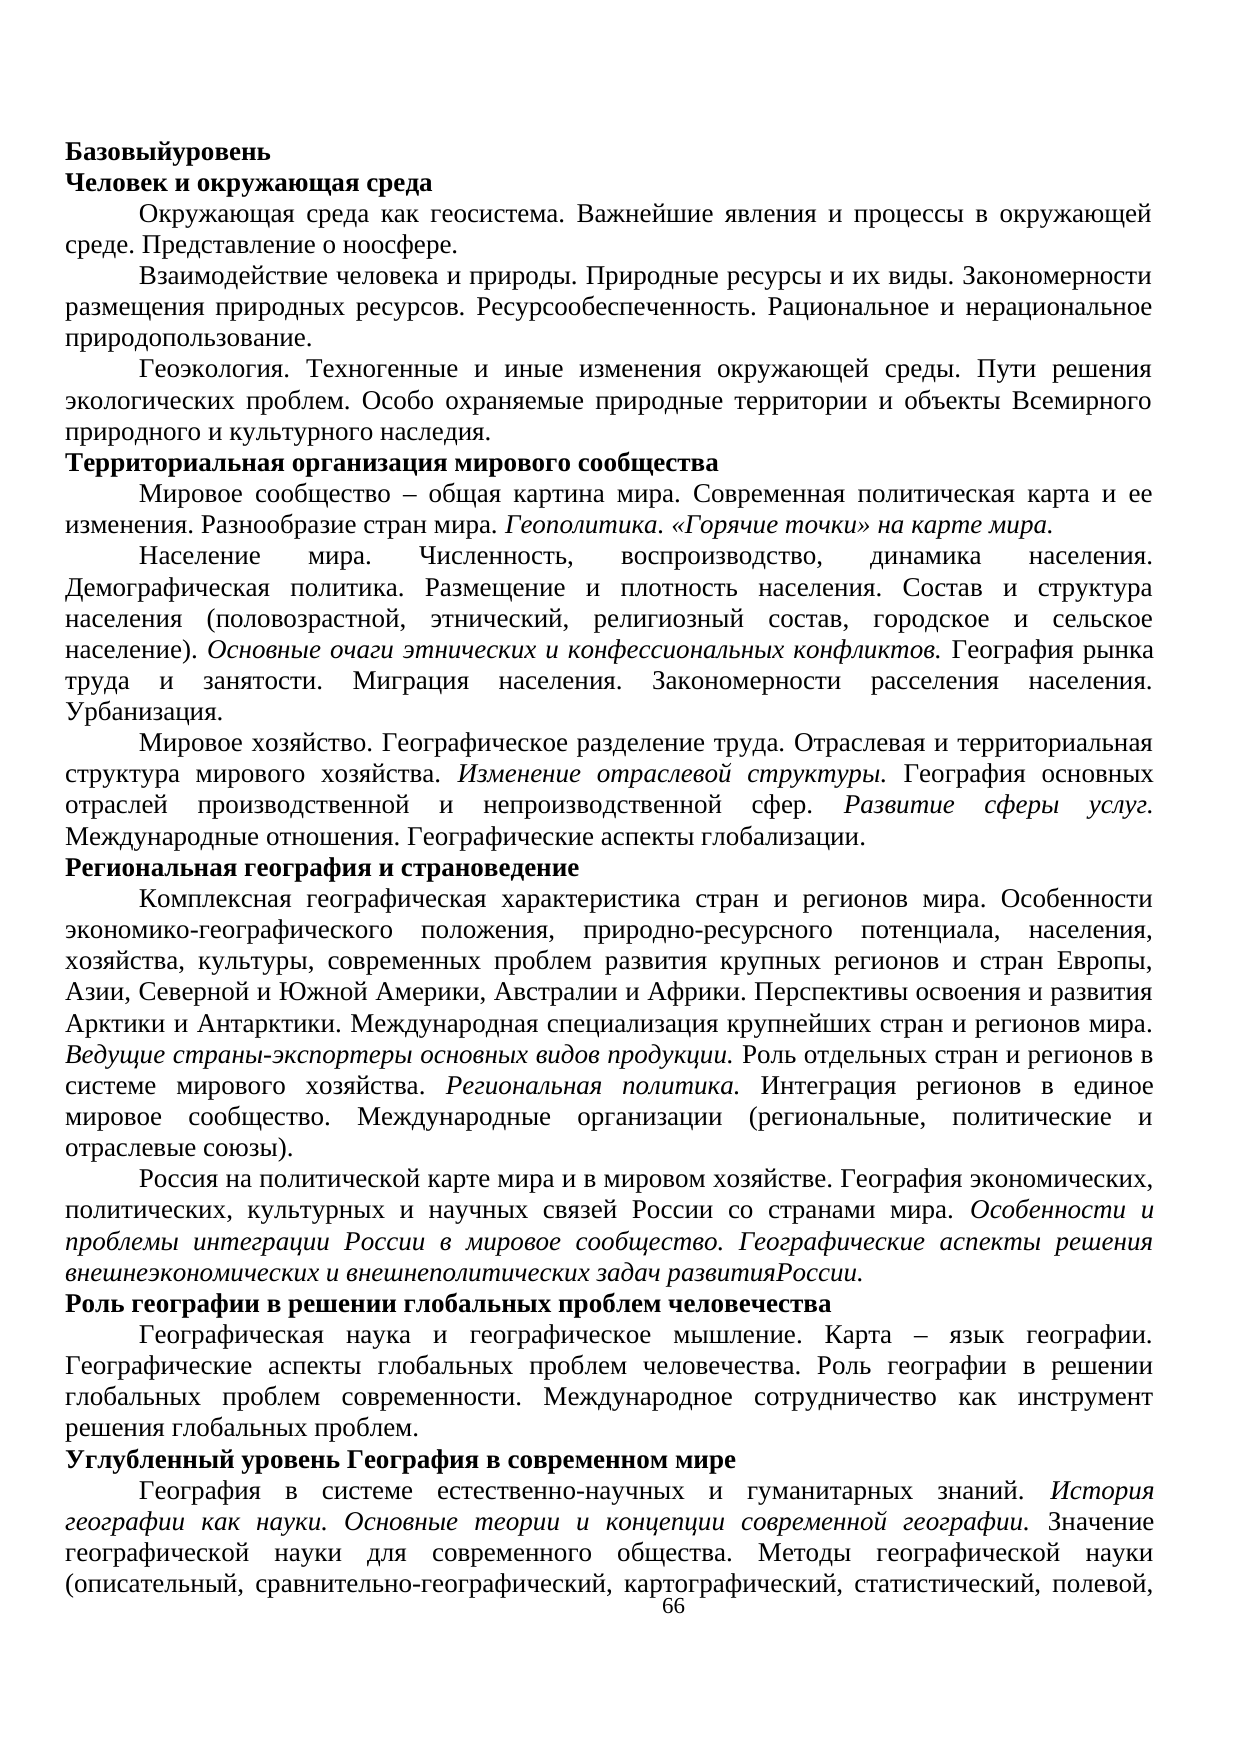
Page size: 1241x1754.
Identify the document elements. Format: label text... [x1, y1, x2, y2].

subtitle Региональная география и страноведение [65, 851, 1178, 882]
subtitle Роль географии в решении глобальных проблем человечества [65, 1287, 1178, 1318]
subtitle Углубленный уровень География в современном мире [65, 1443, 847, 1474]
text Мировое хозяйство. Географическое разделение труда. Отраслевая и территориальная структура мирового хозяйства. Изменение отраслевой структуры. География основных отраслей производственной и непроизводственной сфер. Развитие сферы услуг. Международные отношения. Географические аспекты глобализации. [65, 726, 1154, 851]
subtitle Базовыйуровень [65, 134, 1178, 166]
text Географическая наука и географическое мышление. Карта – язык географии. Географические аспекты глобальных проблем человечества. Роль географии в решении глобальных проблем современности. Международное сотрудничество как инструмент решения глобальных проблем. [65, 1318, 1154, 1443]
text Человек и окружающая среда [65, 166, 1178, 197]
text Мировое сообщество – общая картина мира. Современная политическая карта и ее изменения. Разнообразие стран мира. Геополитика. «Горячие точки» на карте мира. [65, 477, 1154, 539]
text Россия на политической карте мира и в мировом хозяйстве. География экономических, политических, культурных и научных связей России со странами мира. Особенности и проблемы интеграции России в мировое сообщество. Географические аспекты решения внешнеэкономических и внешнеполитических задач развитияРоссии. [65, 1162, 1154, 1287]
text Взаимодействие человека и природы. Природные ресурсы и их виды. Закономерности размещения природных ресурсов. Ресурсообеспеченность. Рациональное и нерациональное природопользование. [65, 259, 1153, 353]
text Геоэкология. Техногенные и иные изменения окружающей среды. Пути решения экологических проблем. Особо охраняемые природные территории и объекты Всемирного природного и культурного наследия. [65, 353, 1153, 446]
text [65, 1474, 1154, 1598]
text Комплексная географическая характеристика стран и регионов мира. Особенности экономико-географического положения, природно-ресурсного потенциала, населения, хозяйства, культуры, современных проблем развития крупных регионов и стран Европы, Азии, Северной и Южной Америки, Австралии и Африки. Перспективы освоения и развития Арктики и Антарктики. Международная специализация крупнейших стран и регионов мира. Ведущие страны-экспортеры основных видов продукции. Роль отдельных стран и регионов в системе мирового хозяйства. Региональная политика. Интеграция регионов в единое мировое сообщество. Международные организации (региональные, политические и отраслевые союзы). [65, 882, 1154, 1162]
text Население мира. Численность, воспроизводство, динамика населения. Демографическая политика. Размещение и плотность населения. Состав и структура населения (половозрастной, этнический, религиозный состав, городское и сельское население). Основные очаги этнических и конфессиональных конфликтов. География рынка труда и занятости. Миграция населения. Закономерности расселения населения. Урбанизация. [65, 539, 1154, 726]
text Окружающая среда как геосистема. Важнейшие явления и процессы в окружающей среде. Представление о ноосфере. [65, 197, 1153, 259]
subtitle Территориальная организация мирового сообщества [65, 446, 1178, 477]
